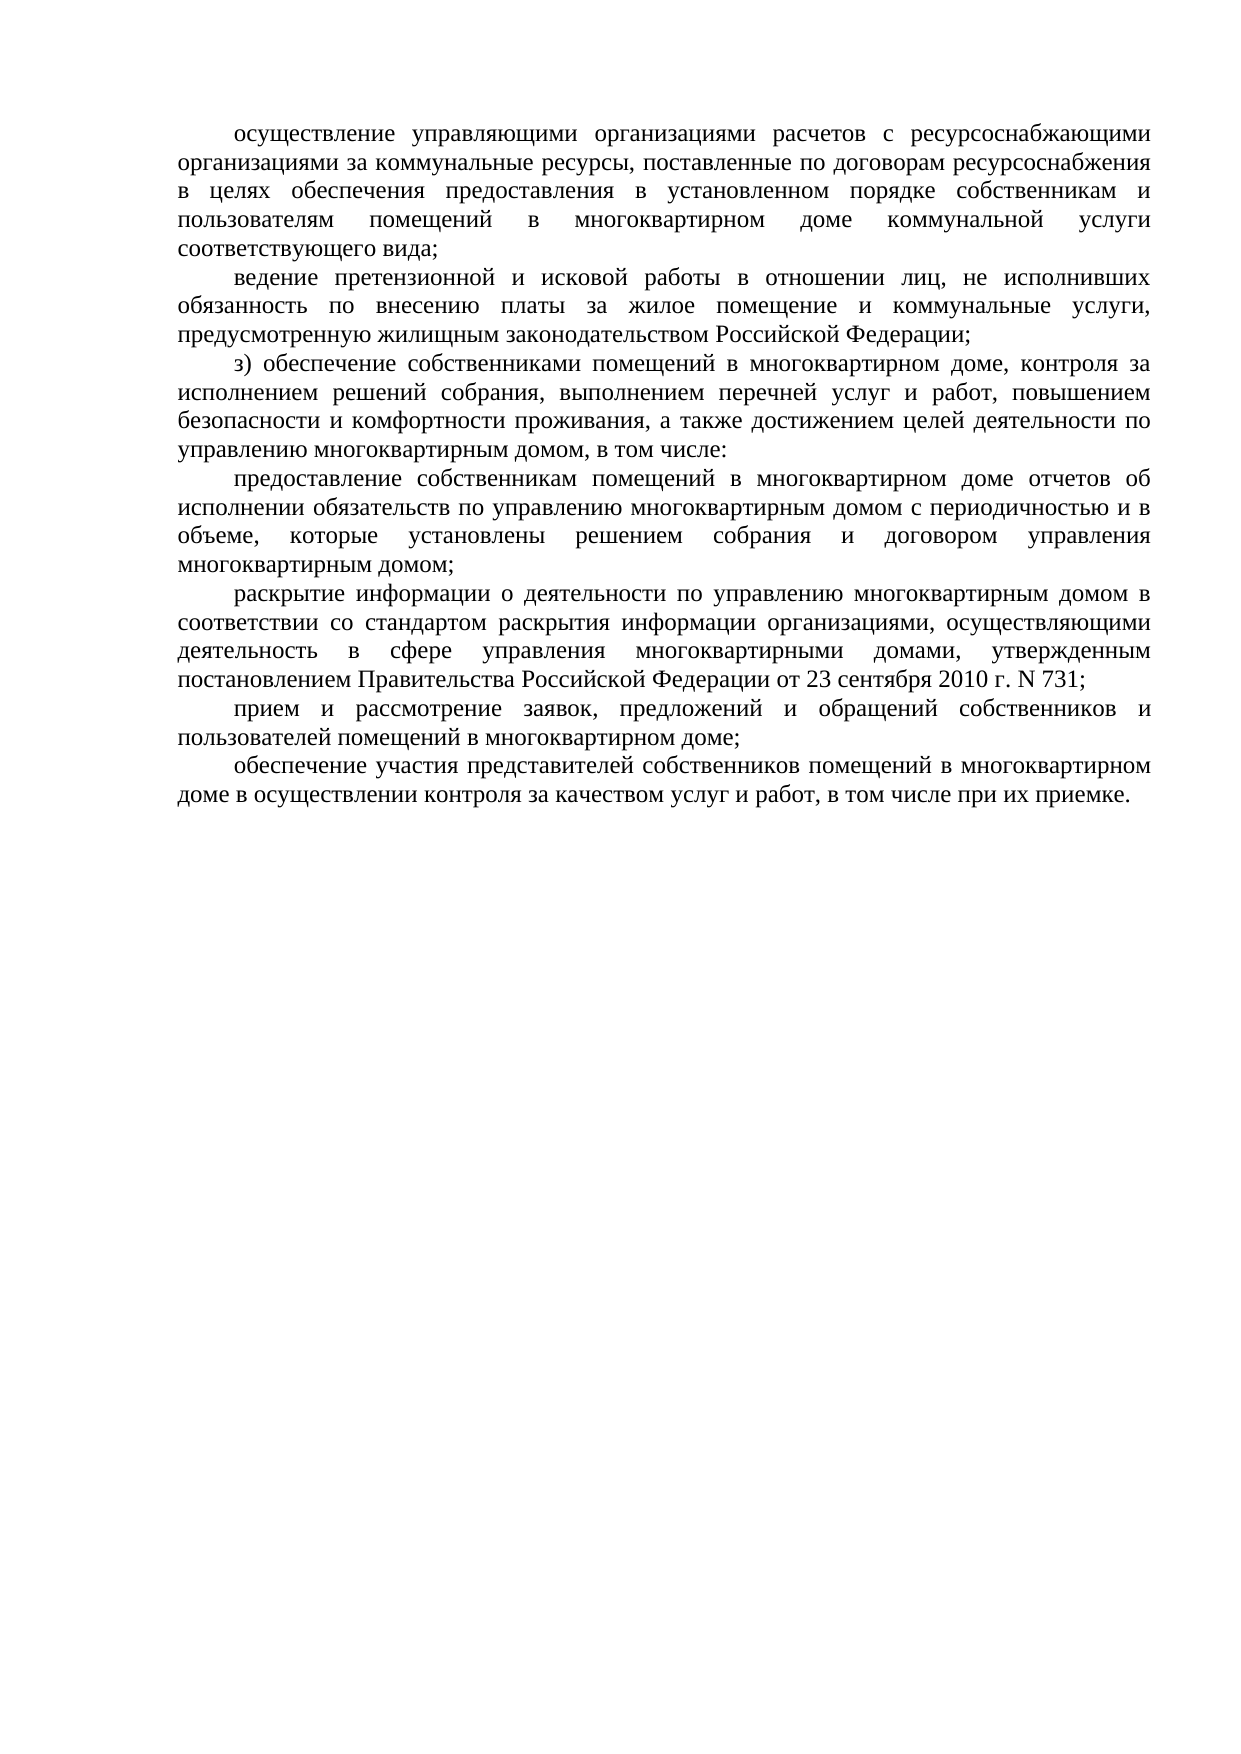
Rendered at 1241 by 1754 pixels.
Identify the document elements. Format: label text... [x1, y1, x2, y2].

text осуществление управляющими организациями расчетов с ресурсоснабжающими организациями за коммунальные ресурсы, поставленные по договорам ресурсоснабжения в целях обеспечения предоставления в установленном порядке собственникам и пользователям помещений в многоквартирном доме коммунальной услуги соответствующего вида; [177, 118, 1152, 262]
text ведение претензионной и исковой работы в отношении лиц, не исполнивших обязанность по внесению платы за жилое помещение и коммунальные услуги, предусмотренную жилищным законодательством Российской Федерации; [177, 262, 1152, 348]
text обеспечение участия представителей собственников помещений в многоквартирном доме в осуществлении контроля за качеством услуг и работ, в том числе при их приемке. [177, 751, 1152, 808]
text з) обеспечение собственниками помещений в многоквартирном доме, контроля за исполнением решений собрания, выполнением перечней услуг и работ, повышением безопасности и комфортности проживания, а также достижением целей деятельности по управлению многоквартирным домом, в том числе: [177, 348, 1152, 463]
text прием и рассмотрение заявок, предложений и обращений собственников и пользователей помещений в многоквартирном доме; [177, 693, 1152, 751]
text раскрытие информации о деятельности по управлению многоквартирным домом в соответствии со стандартом раскрытия информации организациями, осуществляющими деятельность в сфере управления многоквартирными домами, утвержденным постановлением Правительства Российской Федерации от 23 сентября 2010 г. N 731; [177, 578, 1152, 693]
text предоставление собственникам помещений в многоквартирном доме отчетов об исполнении обязательств по управлению многоквартирным домом с периодичностью и в объеме, которые установлены решением собрания и договором управления многоквартирным домом; [177, 463, 1152, 578]
